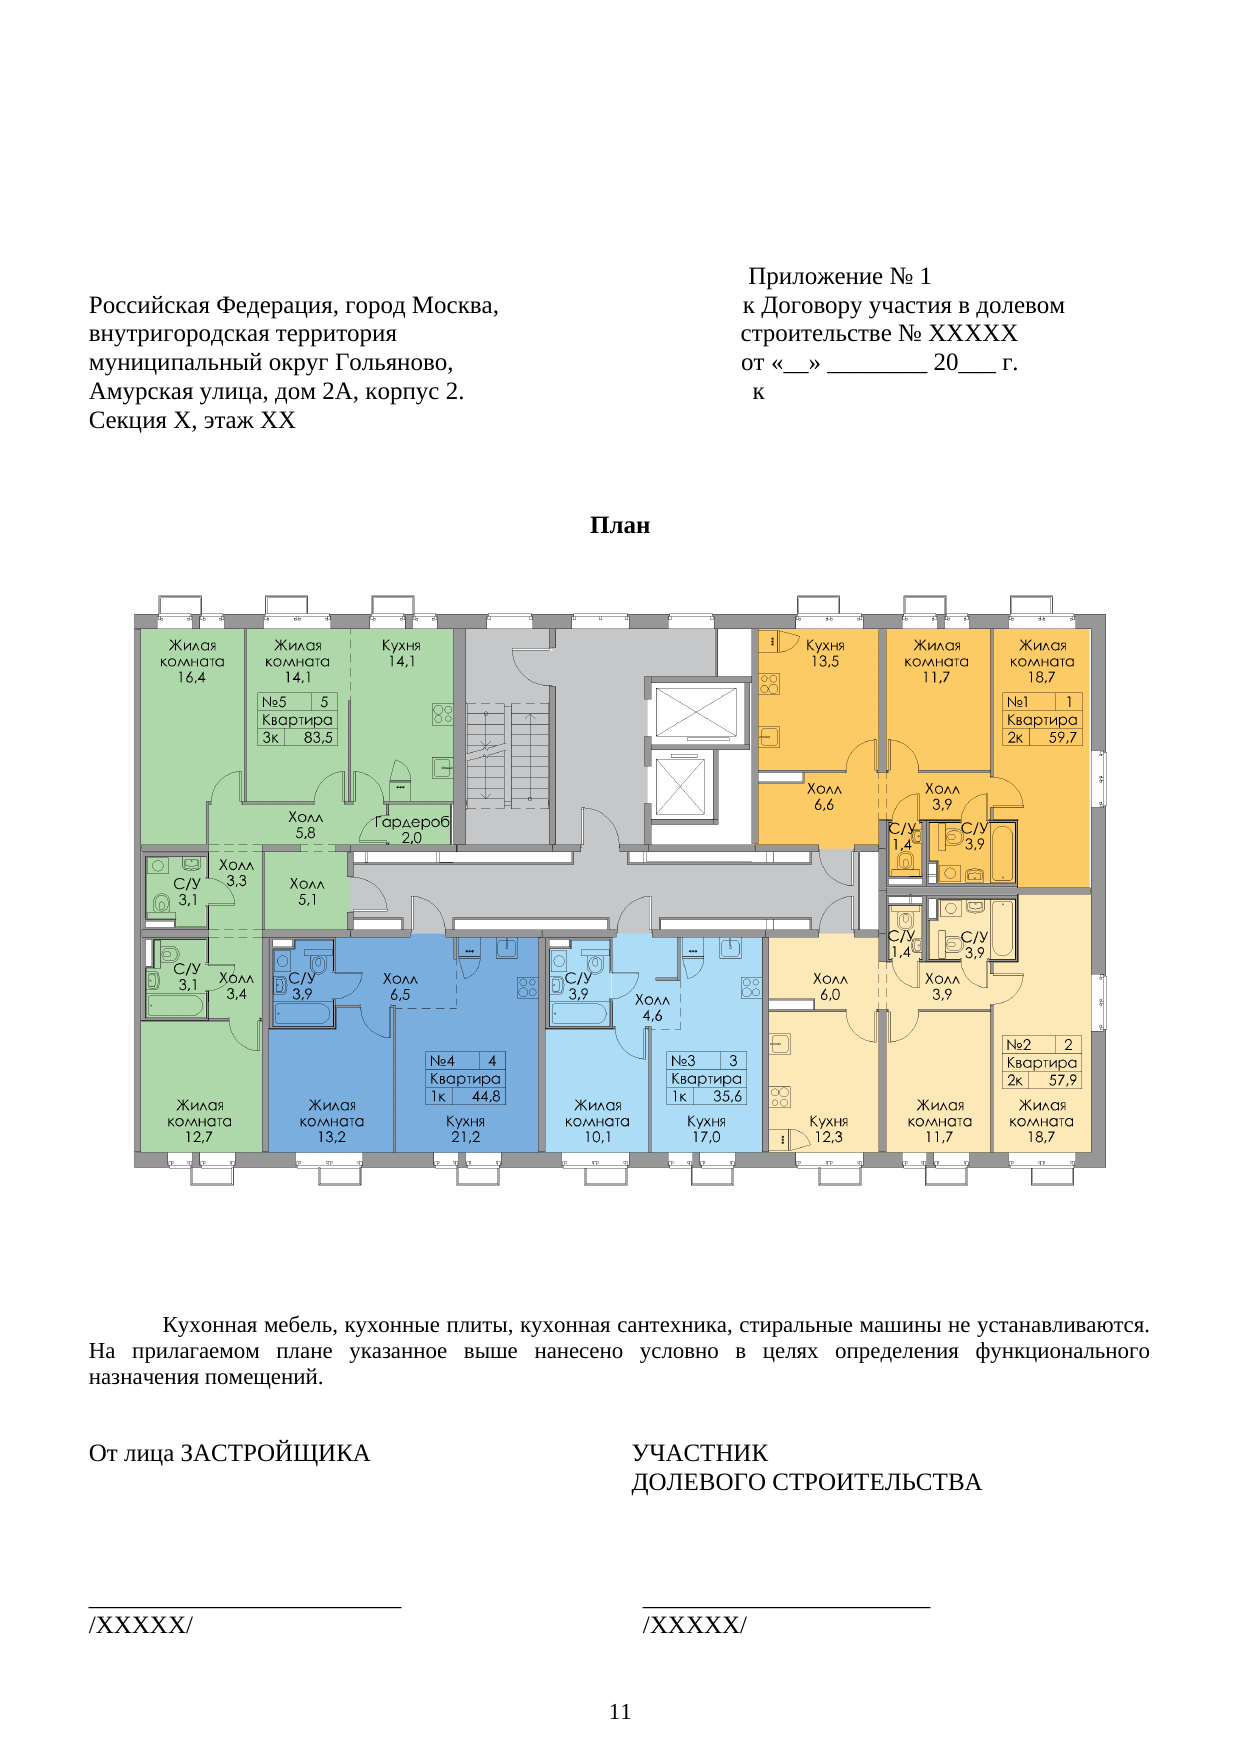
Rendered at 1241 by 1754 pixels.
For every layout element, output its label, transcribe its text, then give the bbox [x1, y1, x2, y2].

text Кухонная мебель, кухонные плиты, кухонная сантехника, стиральные машины не устанавливаются. На прилагаемом плане указанное выше нанесено условно в целях определения функционального назначения помещений. [89, 1311, 1152, 1390]
table_header От лица ЗАСТРОЙЩИКА _________________________ /ХХХХХ/ [89, 1438, 620, 1668]
text внутригородская территория строительстве № ХХХХХ [89, 318, 1152, 347]
text Амурская улица, дом 2А, корпус 2. к [89, 376, 1152, 405]
text Российская Федерация, город Москва, к Договору участия в долевом [89, 290, 1152, 318]
table_header УЧАСТНИК ДОЛЕВОГО СТРОИТЕЛЬСТВА [620, 1438, 1122, 1668]
picture [88, 567, 1152, 1287]
text Секция Х, этаж ХХ [89, 405, 1152, 433]
text муниципальный округ Гольяново, от «__» ________ 20___ г. [89, 347, 1152, 376]
text Приложение № 1 [89, 261, 1152, 290]
text План [89, 510, 1152, 539]
